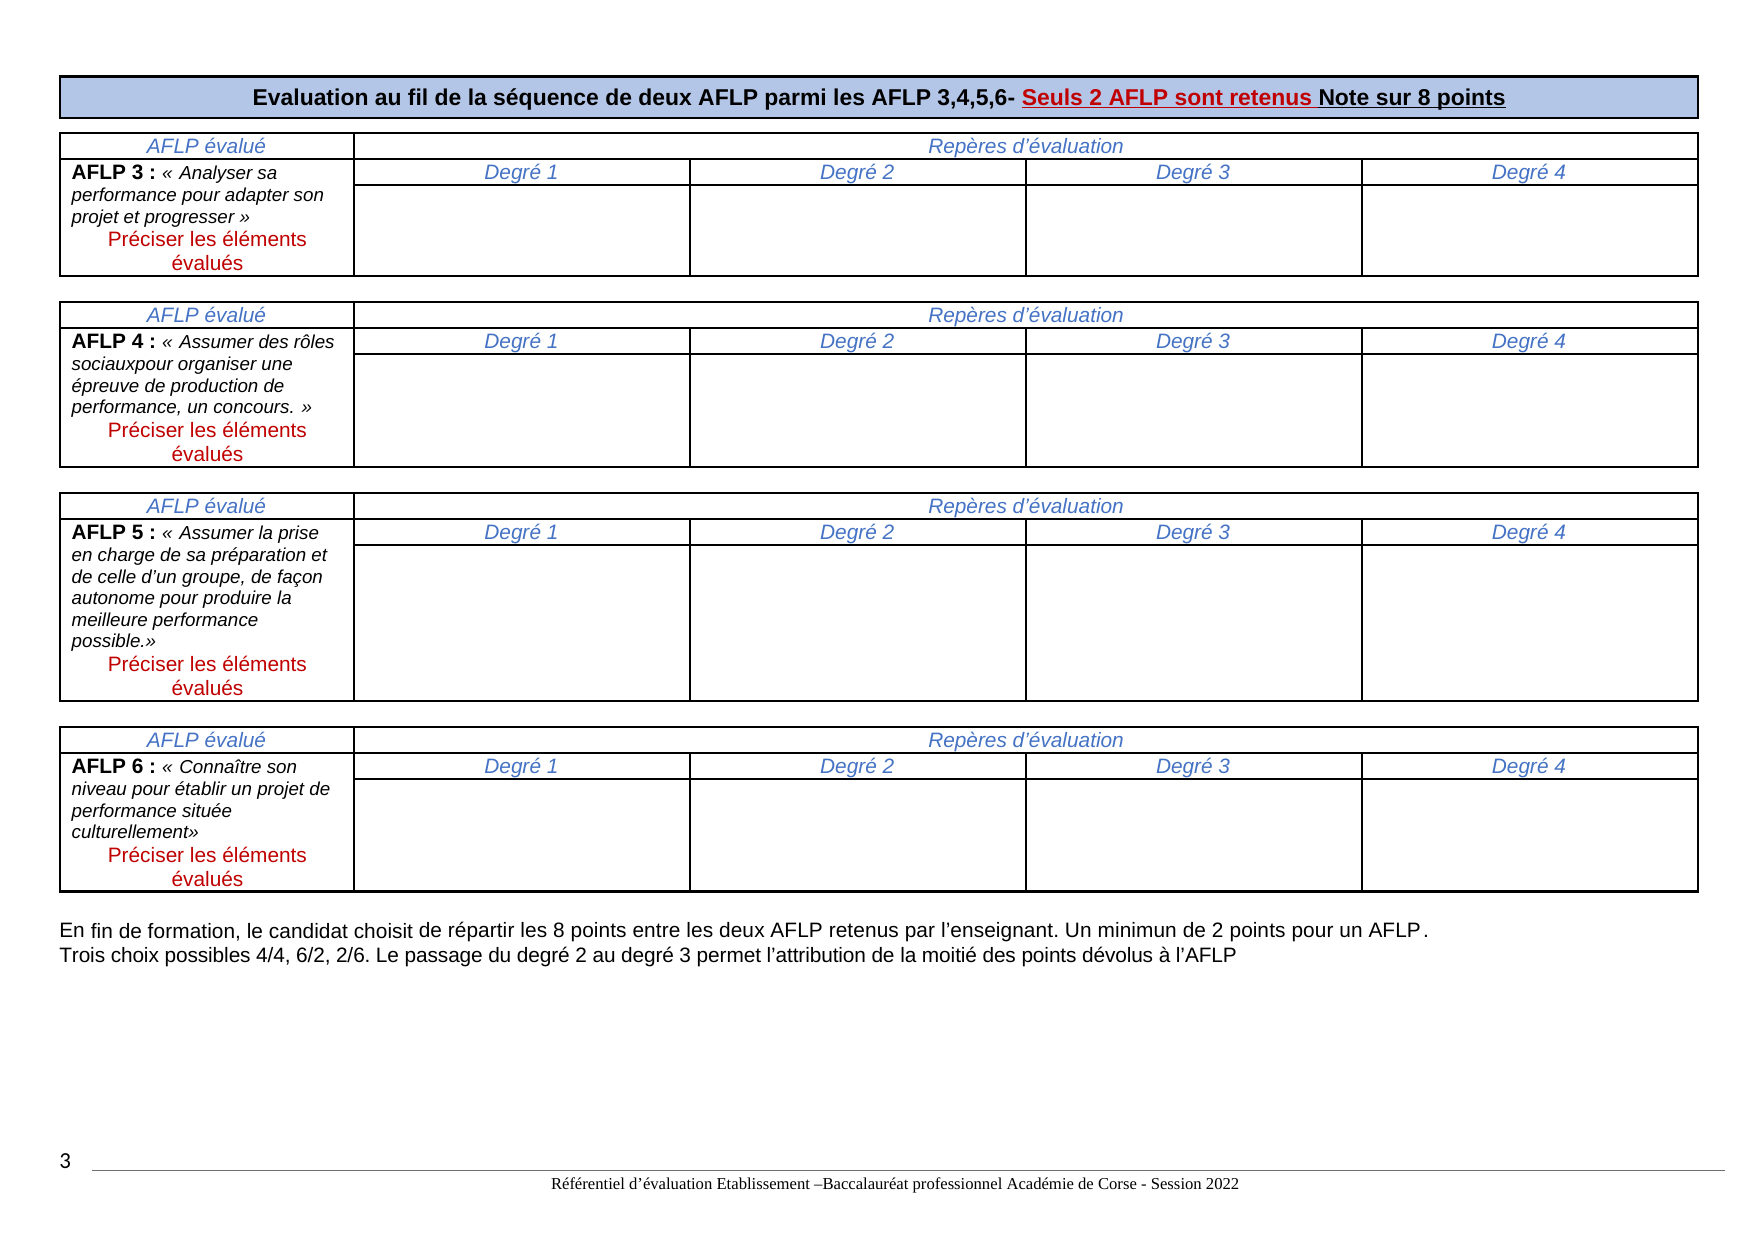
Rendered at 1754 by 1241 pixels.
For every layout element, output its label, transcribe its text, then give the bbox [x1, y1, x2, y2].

table_cell [355, 546, 689, 700]
table_cell [1027, 186, 1361, 275]
table_cell [1363, 546, 1697, 700]
table_cell Degré 1 [355, 329, 689, 353]
table_cell [691, 186, 1025, 275]
table_header Repères d’évaluation [355, 728, 1697, 752]
table_cell Degré 1 [355, 160, 689, 184]
table_cell [355, 186, 689, 275]
table_cell [355, 355, 689, 466]
table_cell [691, 780, 1025, 890]
table_cell [355, 780, 689, 890]
table_cell Degré 3 [1027, 329, 1361, 353]
table_cell Degré 4 [1363, 754, 1697, 778]
table_cell Degré 3 [1027, 160, 1361, 184]
table_header Evaluation au fil de la séquence de deux AFLP parmi les AFLP 3,4,5,6- Seuls 2 AFLP sont retenus Note sur 8 points [61, 78, 1697, 117]
table_cell AFLP 6 : « Connaître son niveau pour établir un projet de performance située culturellement» Préciser les éléments évalués [61, 754, 353, 890]
text Trois choix possibles 4/4, 6/2, 2/6. Le passage du degré 2 au degré 3 permet l’attribution de la moitié des points dévolus à l’AFLP [59, 943, 1697, 968]
table_cell Degré 3 [1027, 754, 1361, 778]
table_cell Degré 1 [355, 754, 689, 778]
table_cell Degré 2 [691, 520, 1025, 544]
table_header AFLP évalué [61, 494, 353, 518]
table_cell [1363, 186, 1697, 275]
table_cell Degré 2 [691, 754, 1025, 778]
table_header AFLP évalué [61, 134, 353, 158]
table_cell [691, 546, 1025, 700]
table_cell [1027, 355, 1361, 466]
table_cell AFLP 5 : « Assumer la prise en charge de sa préparation et de celle d’un groupe, de façon autonome pour produire la meilleure performance possible.» Préciser les éléments évalués [61, 520, 353, 700]
table_header Repères d’évaluation [355, 134, 1697, 158]
table_cell [691, 355, 1025, 466]
table_cell AFLP 3 : « Analyser sa performance pour adapter son projet et progresser » Préciser les éléments évalués [61, 160, 353, 275]
table_cell Degré 4 [1363, 160, 1697, 184]
table_header AFLP évalué [61, 728, 353, 752]
table_cell Degré 3 [1027, 520, 1361, 544]
table_cell Degré 4 [1363, 520, 1697, 544]
text En fin de formation, le candidat choisit de répartir les 8 points entre les deux AFLP retenus par l’enseignant. Un minimun de 2 points pour un AFLP. [59, 918, 1697, 943]
table_header AFLP évalué [61, 303, 353, 327]
table_cell Degré 2 [691, 329, 1025, 353]
table_cell [1363, 780, 1697, 890]
table_cell Degré 4 [1363, 329, 1697, 353]
table_cell [1363, 355, 1697, 466]
table_cell [1027, 780, 1361, 890]
table_header Repères d’évaluation [355, 303, 1697, 327]
table_cell Degré 1 [355, 520, 689, 544]
table_cell AFLP 4 : « Assumer des rôles sociauxpour organiser une épreuve de production de performance, un concours. » Préciser les éléments évalués [61, 329, 353, 466]
table_cell [1027, 546, 1361, 700]
table_cell Degré 2 [691, 160, 1025, 184]
table_header Repères d’évaluation [355, 494, 1697, 518]
